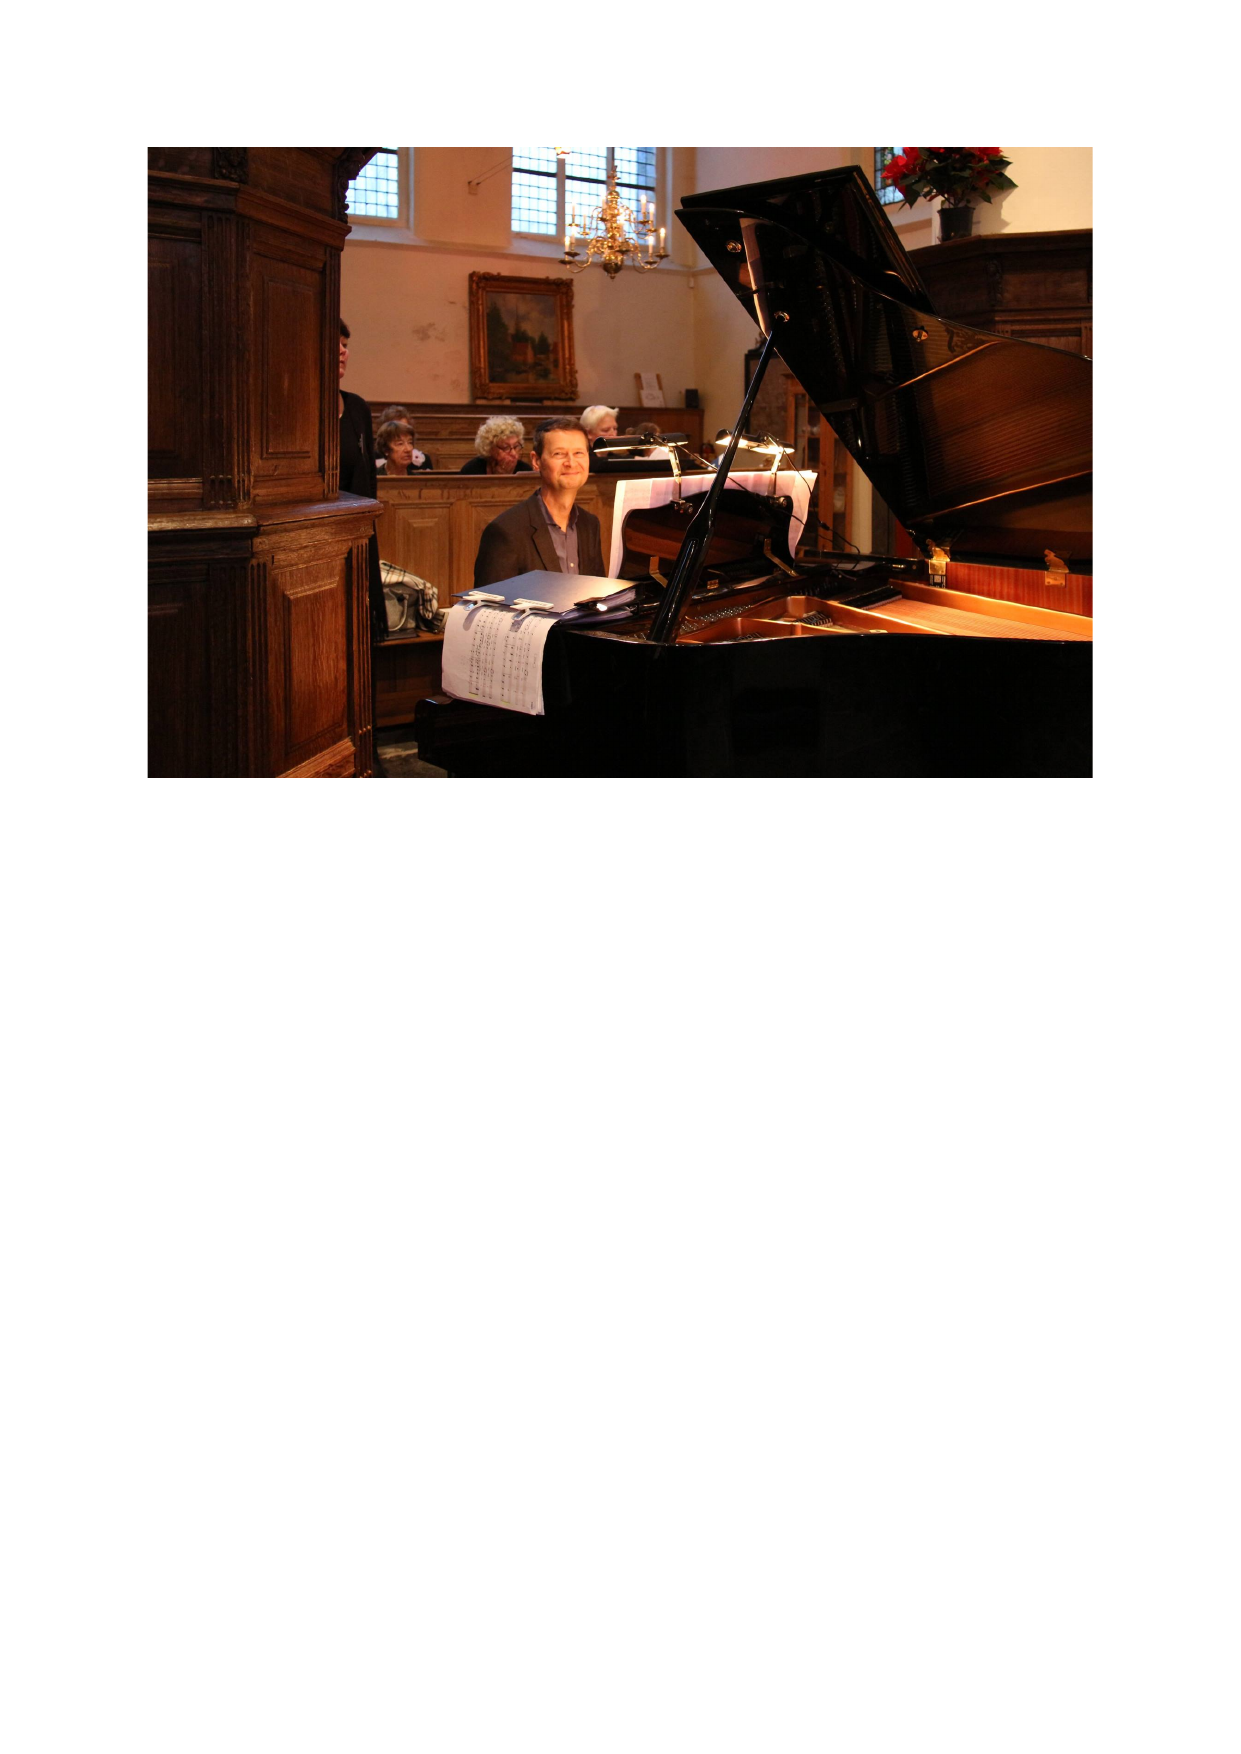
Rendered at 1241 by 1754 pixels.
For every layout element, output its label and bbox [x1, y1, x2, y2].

picture [147, 147, 1093, 778]
